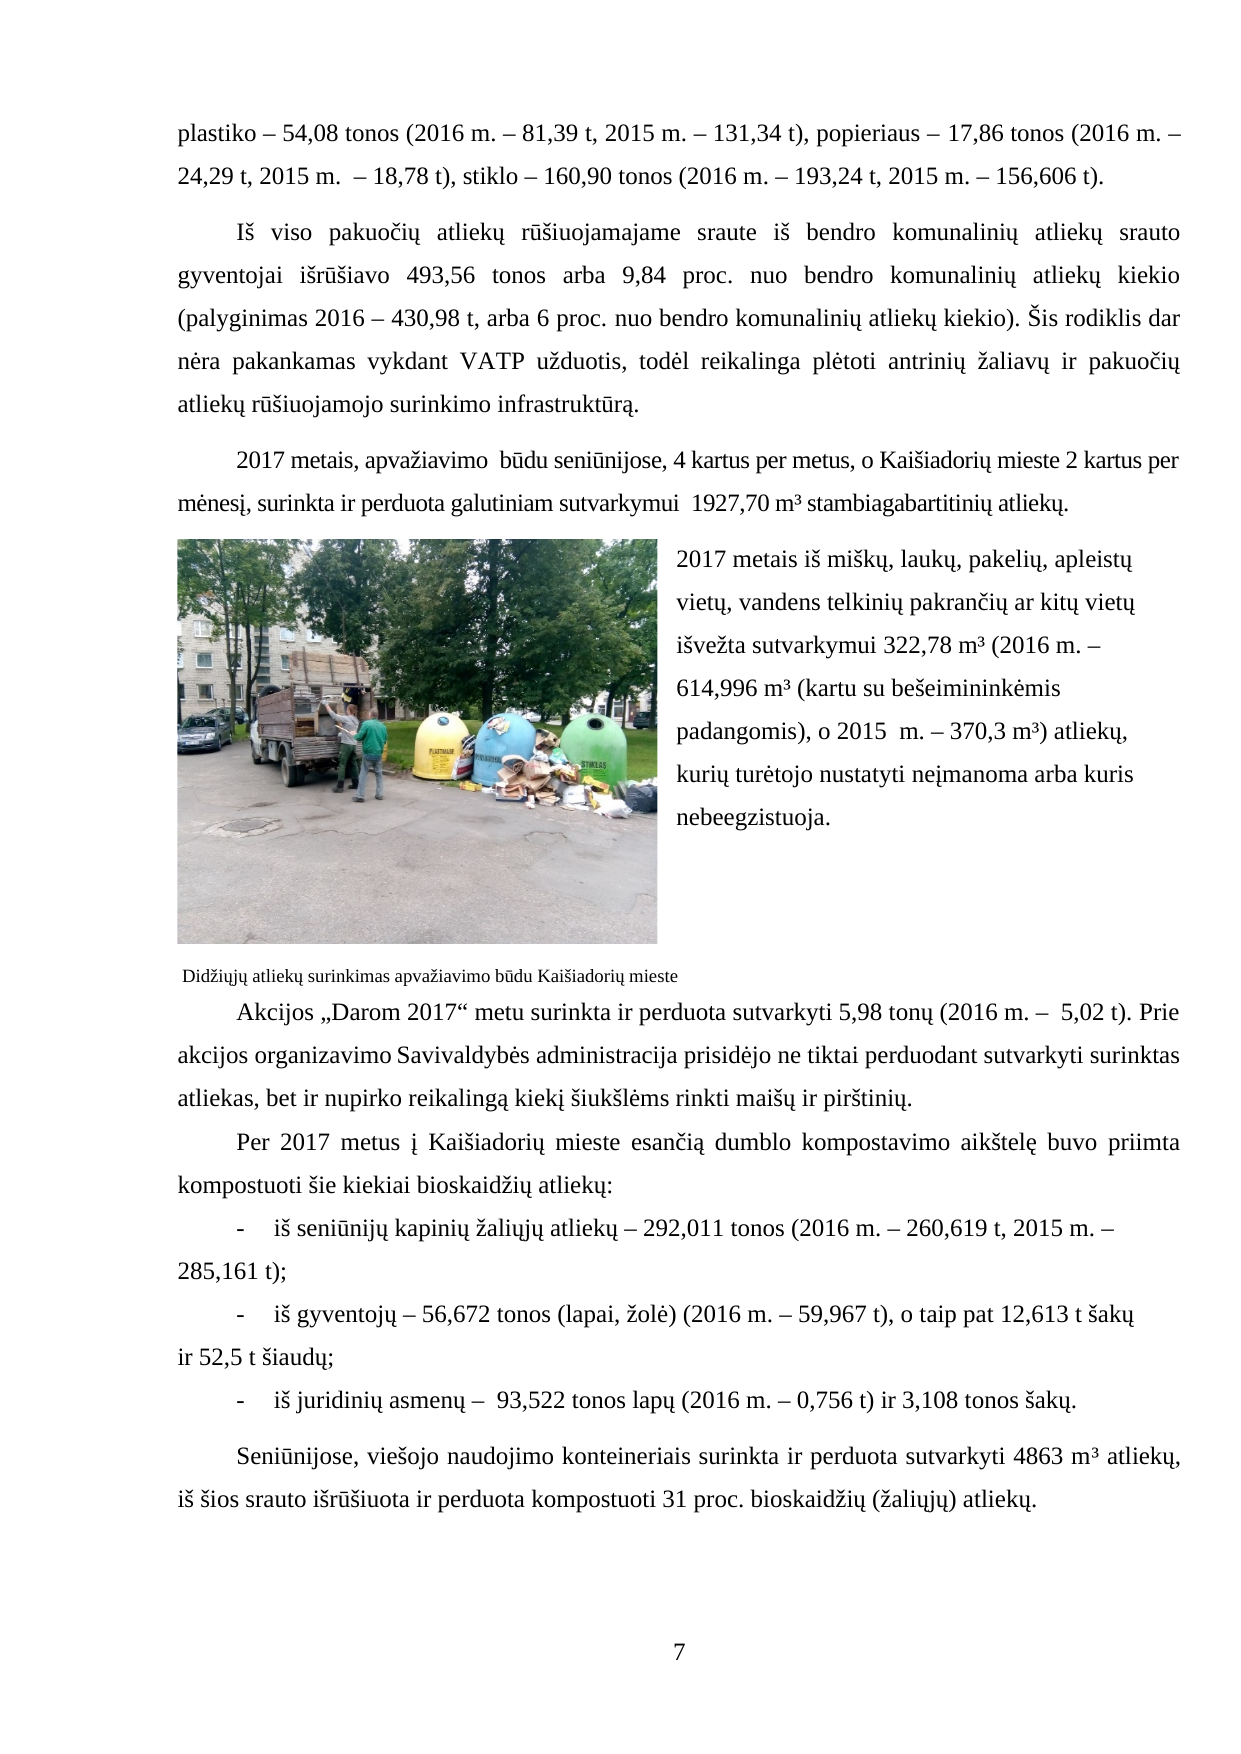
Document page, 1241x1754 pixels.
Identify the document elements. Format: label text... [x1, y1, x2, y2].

text Per 2017 metus į Kaišiadorių mieste esančią dumblo kompostavimo aikštelę buvo priimta kompostuoti šie kiekiai bioskaidžių atliekų: [177, 1127, 1181, 1198]
text 285,161 t); [177, 1256, 1181, 1285]
text Akcijos „Darom 2017“ metu surinkta ir perduota sutvarkyti 5,98 tonų (2016 m. – 5,02 t). Prie akcijos organizavimo Savivaldybės administracija prisidėjo ne tiktai perduodant sutvarkyti surinktas atliekas, bet ir nupirko reikalingą kiekį šiukšlėms rinkti maišų ir pirštinių. [177, 997, 1181, 1112]
text ir 52,5 t šiaudų; [177, 1342, 1181, 1371]
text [177, 118, 1181, 190]
picture [177, 539, 658, 944]
text Iš viso pakuočių atliekų rūšiuojamajame sraute iš bendro komunalinių atliekų srauto gyventojai išrūšiavo 493,56 tonos arba 9,84 proc. nuo bendro komunalinių atliekų kiekio (palyginimas 2016 – 430,98 t, arba 6 proc. nuo bendro komunalinių atliekų kiekio). Šis rodiklis dar nėra pakankamas vykdant VATP užduotis, todėl reikalinga plėtoti antrinių žaliavų ir pakuočių atliekų rūšiuojamojo surinkimo infrastruktūrą. [177, 217, 1181, 418]
text 2017 metais iš miškų, laukų, pakelių, apleistų vietų, vandens telkinių pakrančių ar kitų vietų išvežta sutvarkymui 322,78 m³ (2016 m. – 614,996 m³ (kartu su bešeimininkėmis padangomis), o 2015 m. – 370,3 m³) atliekų, kurių turėtojo nustatyti neįmanoma arba kuris nebeegzistuoja. [658, 544, 1181, 831]
text 2017 metais, apvažiavimo būdu seniūnijose, 4 kartus per metus, o Kaišiadorių mieste 2 kartus per mėnesį, surinkta ir perduota galutiniam sutvarkymui 1927,70 m³ stambiagabartitinių atliekų. [177, 445, 1181, 517]
list iš gyventojų – 56,672 tonos (lapai, žolė) (2016 m. – 59,967 t), o taip pat 12,613 t šakų [236, 1299, 1181, 1328]
list iš juridinių asmenų – 93,522 tonos lapų (2016 m. – 0,756 t) ir 3,108 tonos šakų. [236, 1385, 1181, 1414]
list iš seniūnijų kapinių žaliųjų atliekų – 292,011 tonos (2016 m. – 260,619 t, 2015 m. – [236, 1213, 1181, 1242]
text Didžiųjų atliekų surinkimas apvažiavimo būdu Kaišiadorių mieste [177, 965, 1181, 986]
text Seniūnijose, viešojo naudojimo konteineriais surinkta ir perduota sutvarkyti 4863 m³ atliekų, iš šios srauto išrūšiuota ir perduota kompostuoti 31 proc. bioskaidžių (žaliųjų) atliekų. [177, 1441, 1181, 1513]
